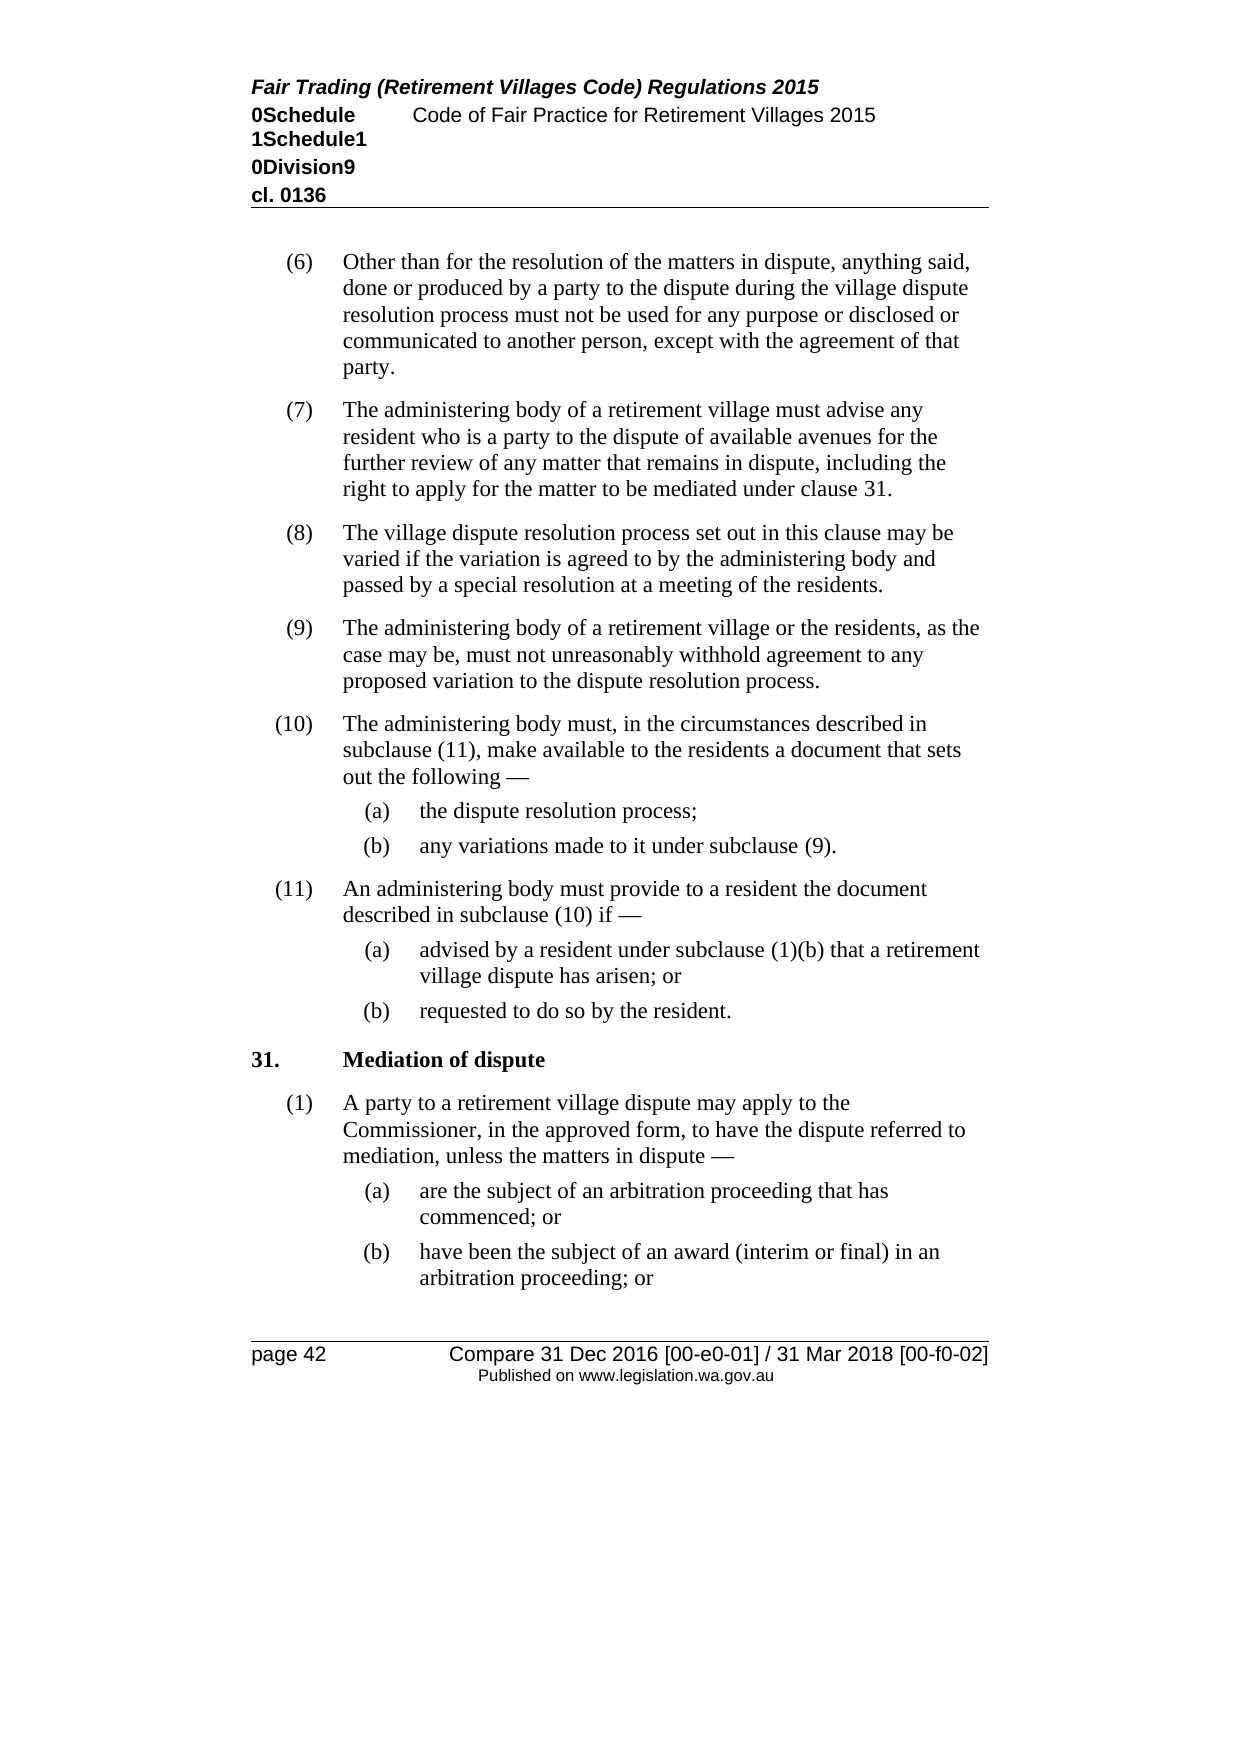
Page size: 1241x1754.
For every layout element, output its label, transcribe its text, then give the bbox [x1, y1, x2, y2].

text (6) Other than for the resolution of the matters in dispute, anything said, done or produced by a party to the dispute during the village dispute resolution process must not be used for any purpose or disclosed or communicated to another person, except with the agreement of that party. [251, 248, 989, 380]
text (b) any variations made to it under subclause (9). [251, 832, 989, 858]
text (9) The administering body of a retirement village or the residents, as the case may be, must not unreasonably withhold agreement to any proposed variation to the dispute resolution process. [251, 614, 989, 693]
subtitle 31. Mediation of dispute [251, 1046, 989, 1073]
text (b) have been the subject of an award (interim or final) in an arbitration proceeding; or [251, 1238, 989, 1291]
text (a) advised by a resident under subclause (1)(b) that a retirement village dispute has arisen; or [251, 936, 989, 989]
text (10) The administering body must, in the circumstances described in subclause (11), make available to the residents a document that sets out the following — [251, 710, 989, 789]
text (8) The village dispute resolution process set out in this clause may be varied if the variation is agreed to by the administering body and passed by a special resolution at a meeting of the residents. [251, 518, 989, 598]
text (7) The administering body of a retirement village must advise any resident who is a party to the dispute of available avenues for the further review of any matter that remains in dispute, including the right to apply for the matter to be mediated under clause 31. [251, 396, 989, 502]
text (a) are the subject of an arbitration proceeding that has commenced; or [251, 1177, 989, 1229]
text (b) requested to do so by the resident. [251, 997, 989, 1023]
text (11) An administering body must provide to a resident the document described in subclause (10) if — [251, 875, 989, 928]
text (1) A party to a retirement village dispute may apply to the Commissioner, in the approved form, to have the dispute referred to mediation, unless the matters in dispute — [251, 1089, 989, 1168]
text (a) the dispute resolution process; [251, 797, 989, 824]
